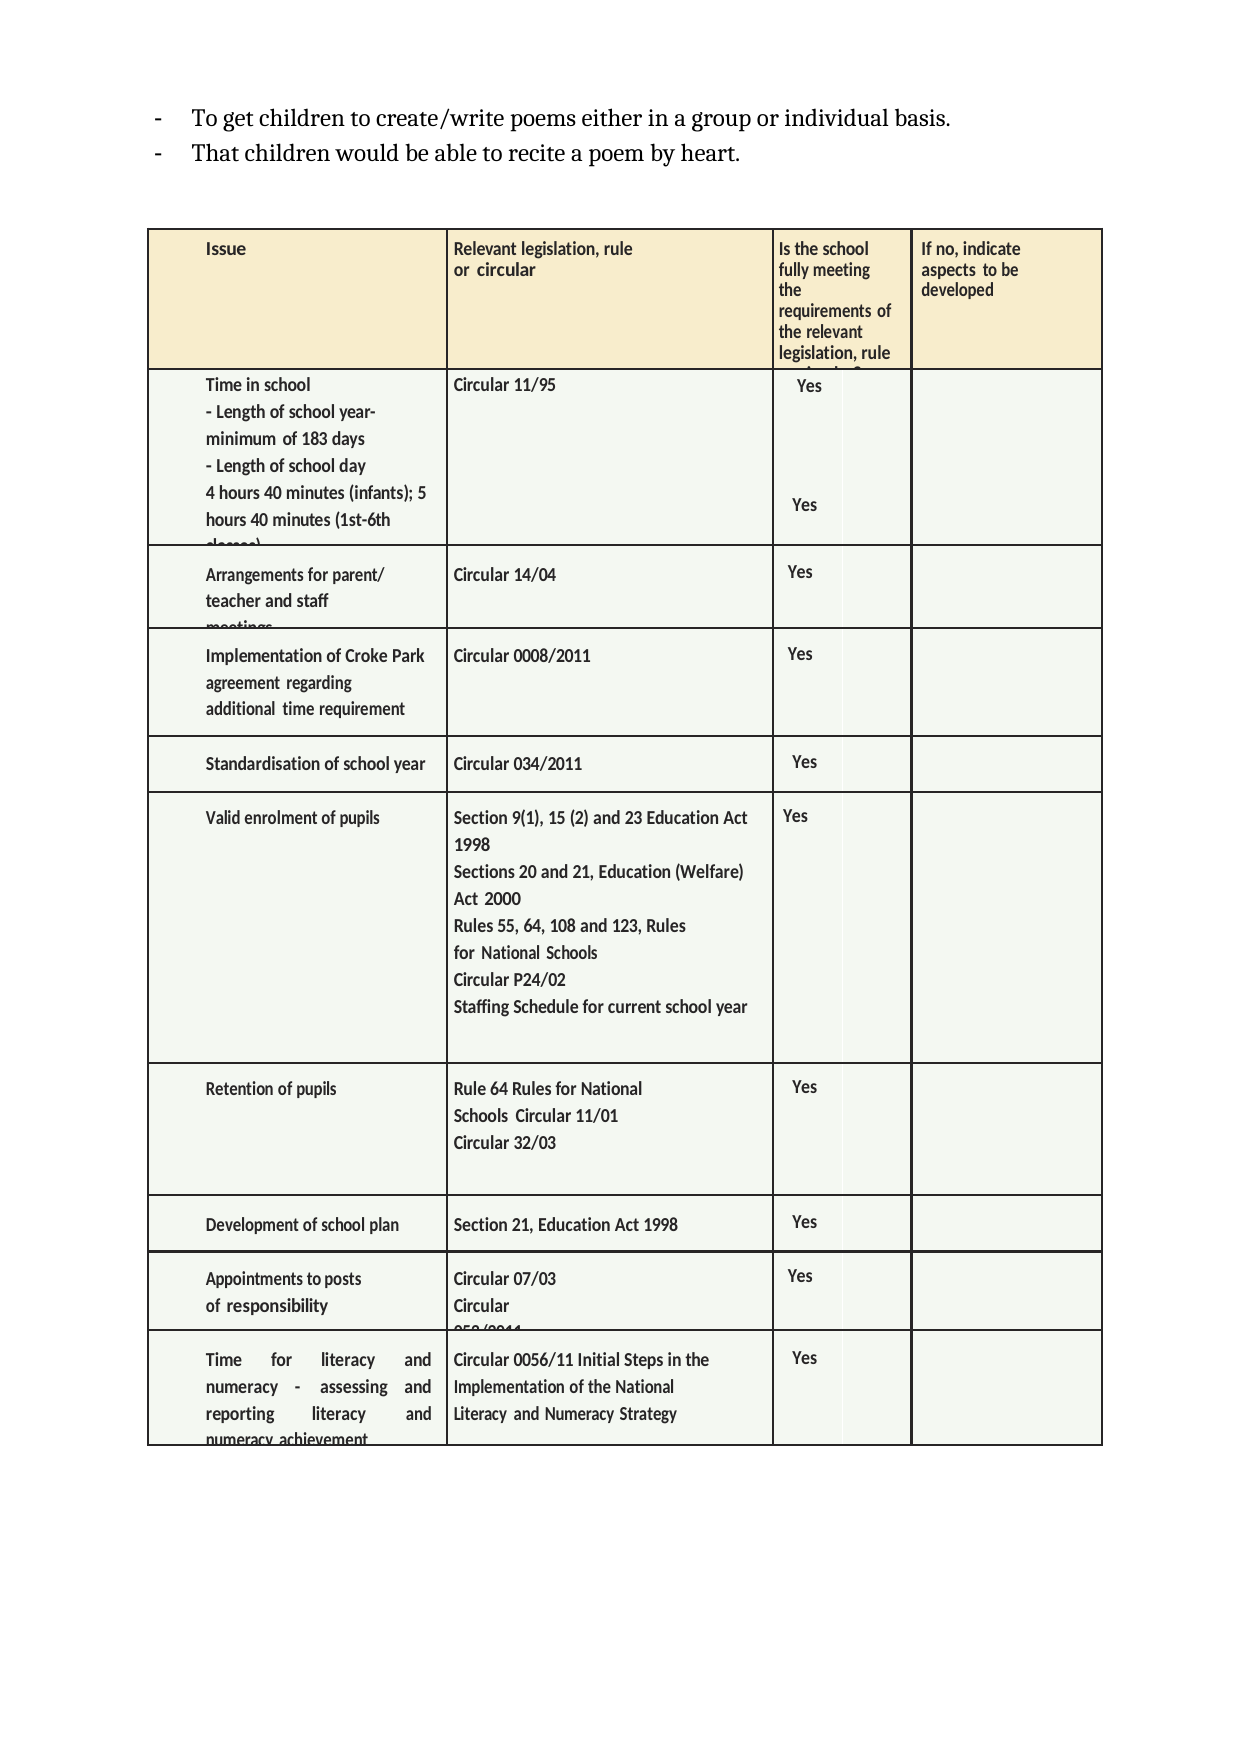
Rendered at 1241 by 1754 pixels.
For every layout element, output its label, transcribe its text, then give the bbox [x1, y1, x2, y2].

table_cell Appointments to posts of responsibility [149, 1253, 446, 1329]
table_cell Yes [774, 1196, 842, 1250]
table_cell [843, 629, 910, 735]
table_cell [913, 546, 1101, 627]
table_cell Valid enrolment of pupils [149, 793, 446, 1062]
table_cell [913, 1064, 1101, 1194]
table_cell Circular 11/95 [448, 370, 772, 544]
table_cell [843, 1196, 910, 1250]
table_cell [843, 546, 910, 627]
list To get children to create/write poems either in a group or individual basis. [154, 103, 1107, 133]
table_cell [843, 1331, 910, 1444]
table_cell Yes Yes [774, 370, 842, 544]
table_cell Yes [774, 1331, 842, 1444]
table_header Is the school fully meeting the requirements of the relevant legislation, rule or circular? [774, 230, 910, 368]
table_header If no, indicate aspects to be developed [913, 230, 1101, 368]
table_cell Yes [774, 793, 842, 1062]
table_cell [843, 793, 910, 1062]
table_cell [913, 793, 1101, 1062]
table_cell Circular 14/04 [448, 546, 772, 627]
table_cell Yes [774, 629, 842, 735]
table_cell Implementation of Croke Park agreement regarding additional time requirement [149, 629, 446, 735]
table_cell Yes [774, 546, 842, 627]
table_cell Yes [774, 1064, 842, 1194]
table_cell [913, 1196, 1101, 1250]
table_cell Circular 0008/2011 [448, 629, 772, 735]
table_cell [843, 1253, 910, 1329]
table_cell [843, 737, 910, 791]
list That children would be able to recite a poem by heart. [154, 137, 1107, 167]
table_cell Section 21, Education Act 1998 [448, 1196, 772, 1250]
table_cell Development of school plan [149, 1196, 446, 1250]
table_header Issue [149, 230, 446, 368]
table_cell [913, 737, 1101, 791]
table_cell Standardisation of school year [149, 737, 446, 791]
table_cell [913, 1331, 1101, 1444]
table_cell [913, 629, 1101, 735]
table_cell Yes [774, 1253, 842, 1329]
table_cell Arrangements for parent/ teacher and staff meetings [149, 546, 446, 627]
table_cell [913, 370, 1101, 544]
table_header Relevant legislation, rule or circular [448, 230, 772, 368]
table_cell Section 9(1), 15 (2) and 23 Education Act 1998 Sections 20 and 21, Education (Welfare) Act 2000 Rules 55, 64, 108 and 123, Rules for National Schools Circular P24/02 Staffing Schedule for current school year [448, 793, 772, 1062]
table_cell [843, 370, 910, 544]
table_cell [843, 1064, 910, 1194]
table_cell Yes [774, 737, 842, 791]
table_cell Circular 07/03 Circular 053/2011 [448, 1253, 772, 1329]
table_cell Time for literacy and numeracy - assessing and reporting literacy and numeracy achievement [149, 1331, 446, 1444]
table_cell Time in school Length of school year- minimum of 183 days Length of school day 4 hours 40 minutes (infants); 5 hours 40 minutes (1st-6th classes) [149, 370, 446, 544]
table_cell Retention of pupils [149, 1064, 446, 1194]
table_cell [913, 1253, 1101, 1329]
table_cell Rule 64 Rules for National Schools Circular 11/01 Circular 32/03 [448, 1064, 772, 1194]
table_cell Circular 034/2011 [448, 737, 772, 791]
table_cell Circular 0056/11 Initial Steps in the Implementation of the National Literacy and Numeracy Strategy [448, 1331, 772, 1444]
